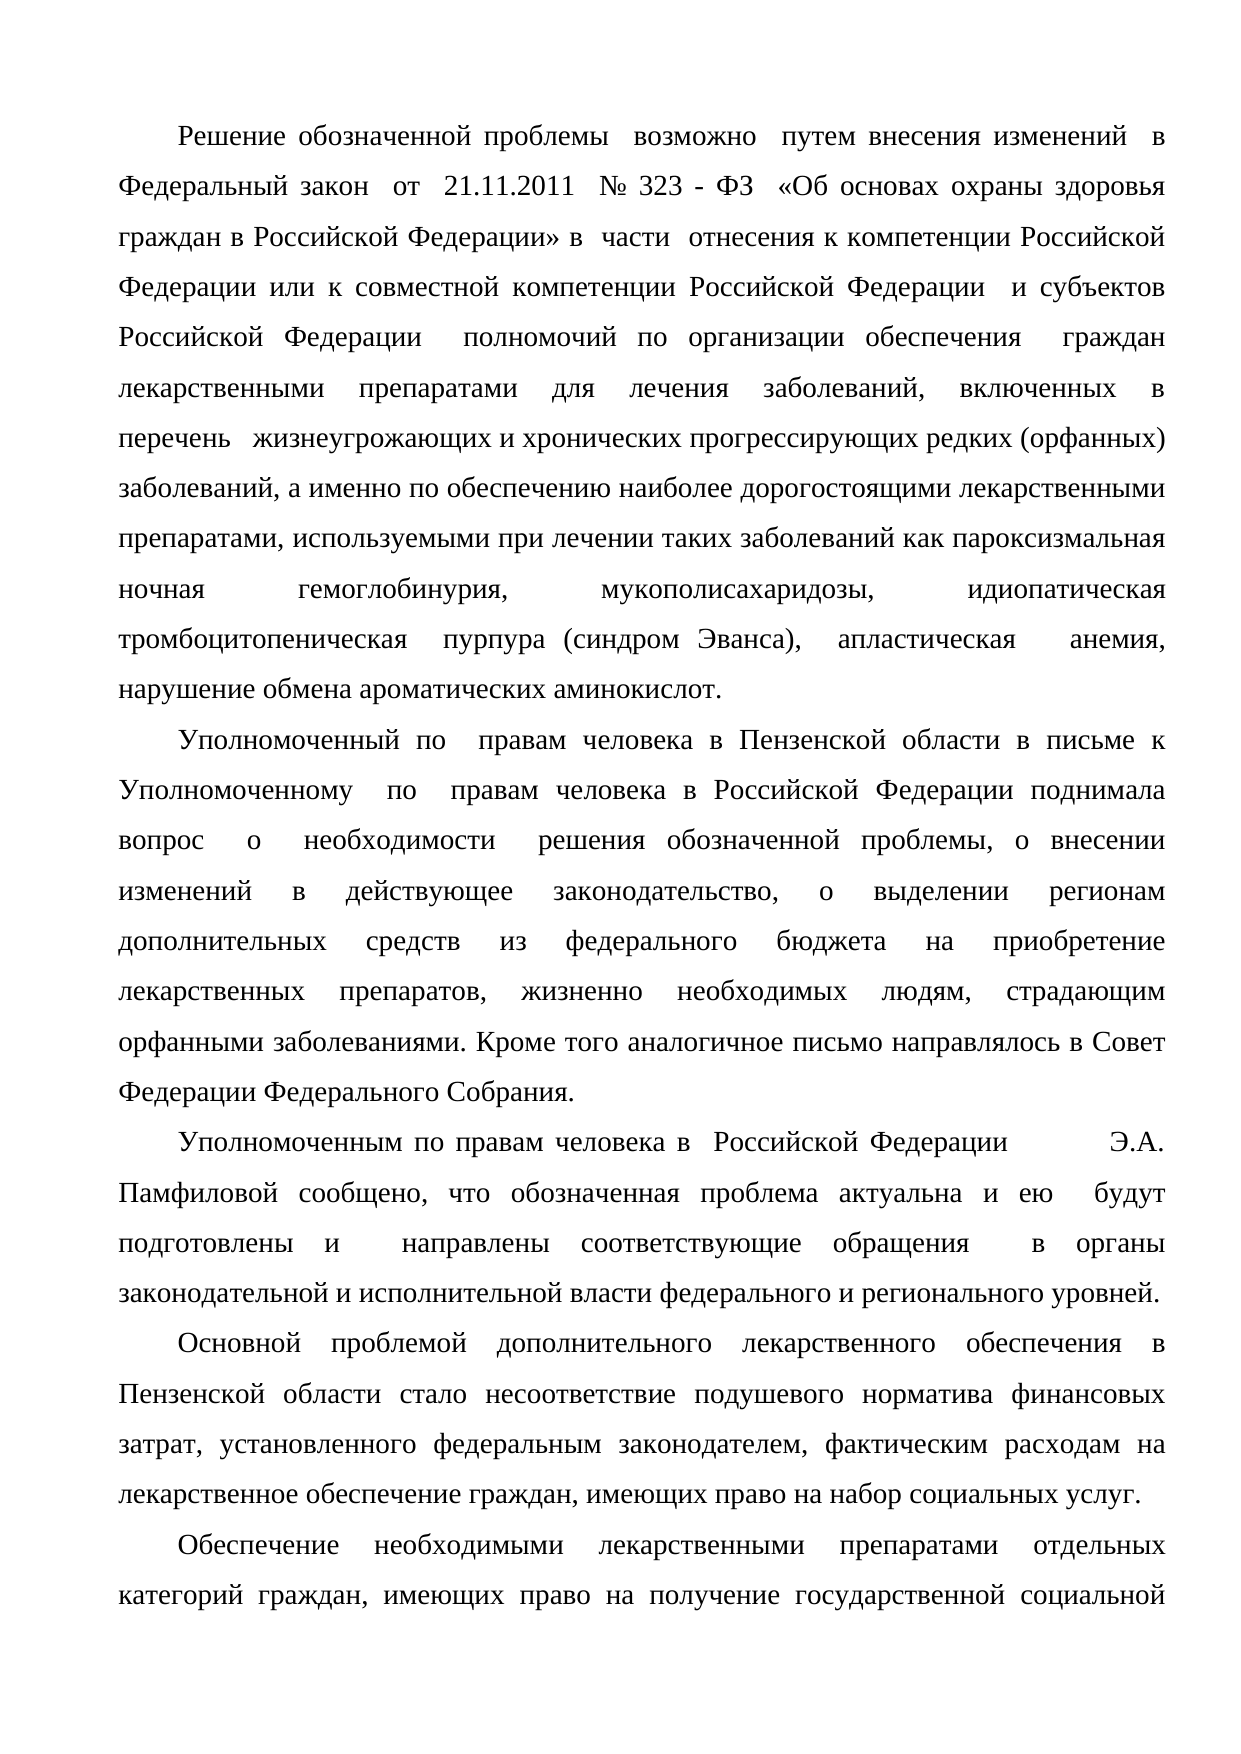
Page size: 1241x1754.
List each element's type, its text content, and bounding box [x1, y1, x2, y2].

text Уполномоченным по правам человека в Российской Федерации Э.А. Памфиловой сообщено, что обозначенная проблема актуальна и ею будут подготовлены и направлены соответствующие обращения в органы законодательной и исполнительной власти федерального и регионального уровней. [118, 1124, 1167, 1309]
text Уполномоченный по правам человека в Пензенской области в письме к Уполномоченному по правам человека в Российской Федерации поднимала вопрос о необходимости решения обозначенной проблемы, о внесении изменений в действующее законодательство, о выделении регионам дополнительных средств из федерального бюджета на приобретение лекарственных препаратов, жизненно необходимых людям, страдающим орфанными заболеваниями. Кроме того аналогичное письмо направлялось в Совет Федерации Федерального Собрания. [118, 722, 1167, 1108]
text Решение обозначенной проблемы возможно путем внесения изменений в Федеральный закон от 21.11.2011 № 323 - ФЗ «Об основах охраны здоровья граждан в Российской Федерации» в части отнесения к компетенции Российской Федерации или к совместной компетенции Российской Федерации и субъектов Российской Федерации полномочий по организации обеспечения граждан лекарственными препаратами для лечения заболеваний, включенных в перечень жизнеугрожающих и хронических прогрессирующих редких (орфанных) заболеваний, а именно по обеспечению наиболее дорогостоящими лекарственными препаратами, используемыми при лечении таких заболеваний как пароксизмальная ночная гемоглобинурия, мукополисахаридозы, идиопатическая тромбоцитопеническая пурпура (синдром Эванса), апластическая анемия, нарушение обмена ароматических аминокислот. [118, 118, 1167, 705]
text Основной проблемой дополнительного лекарственного обеспечения в Пензенской области стало несоответствие подушевого норматива финансовых затрат, установленного федеральным законодателем, фактическим расходам на лекарственное обеспечение граждан, имеющих право на набор социальных услуг. [118, 1326, 1167, 1510]
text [118, 1527, 1167, 1611]
